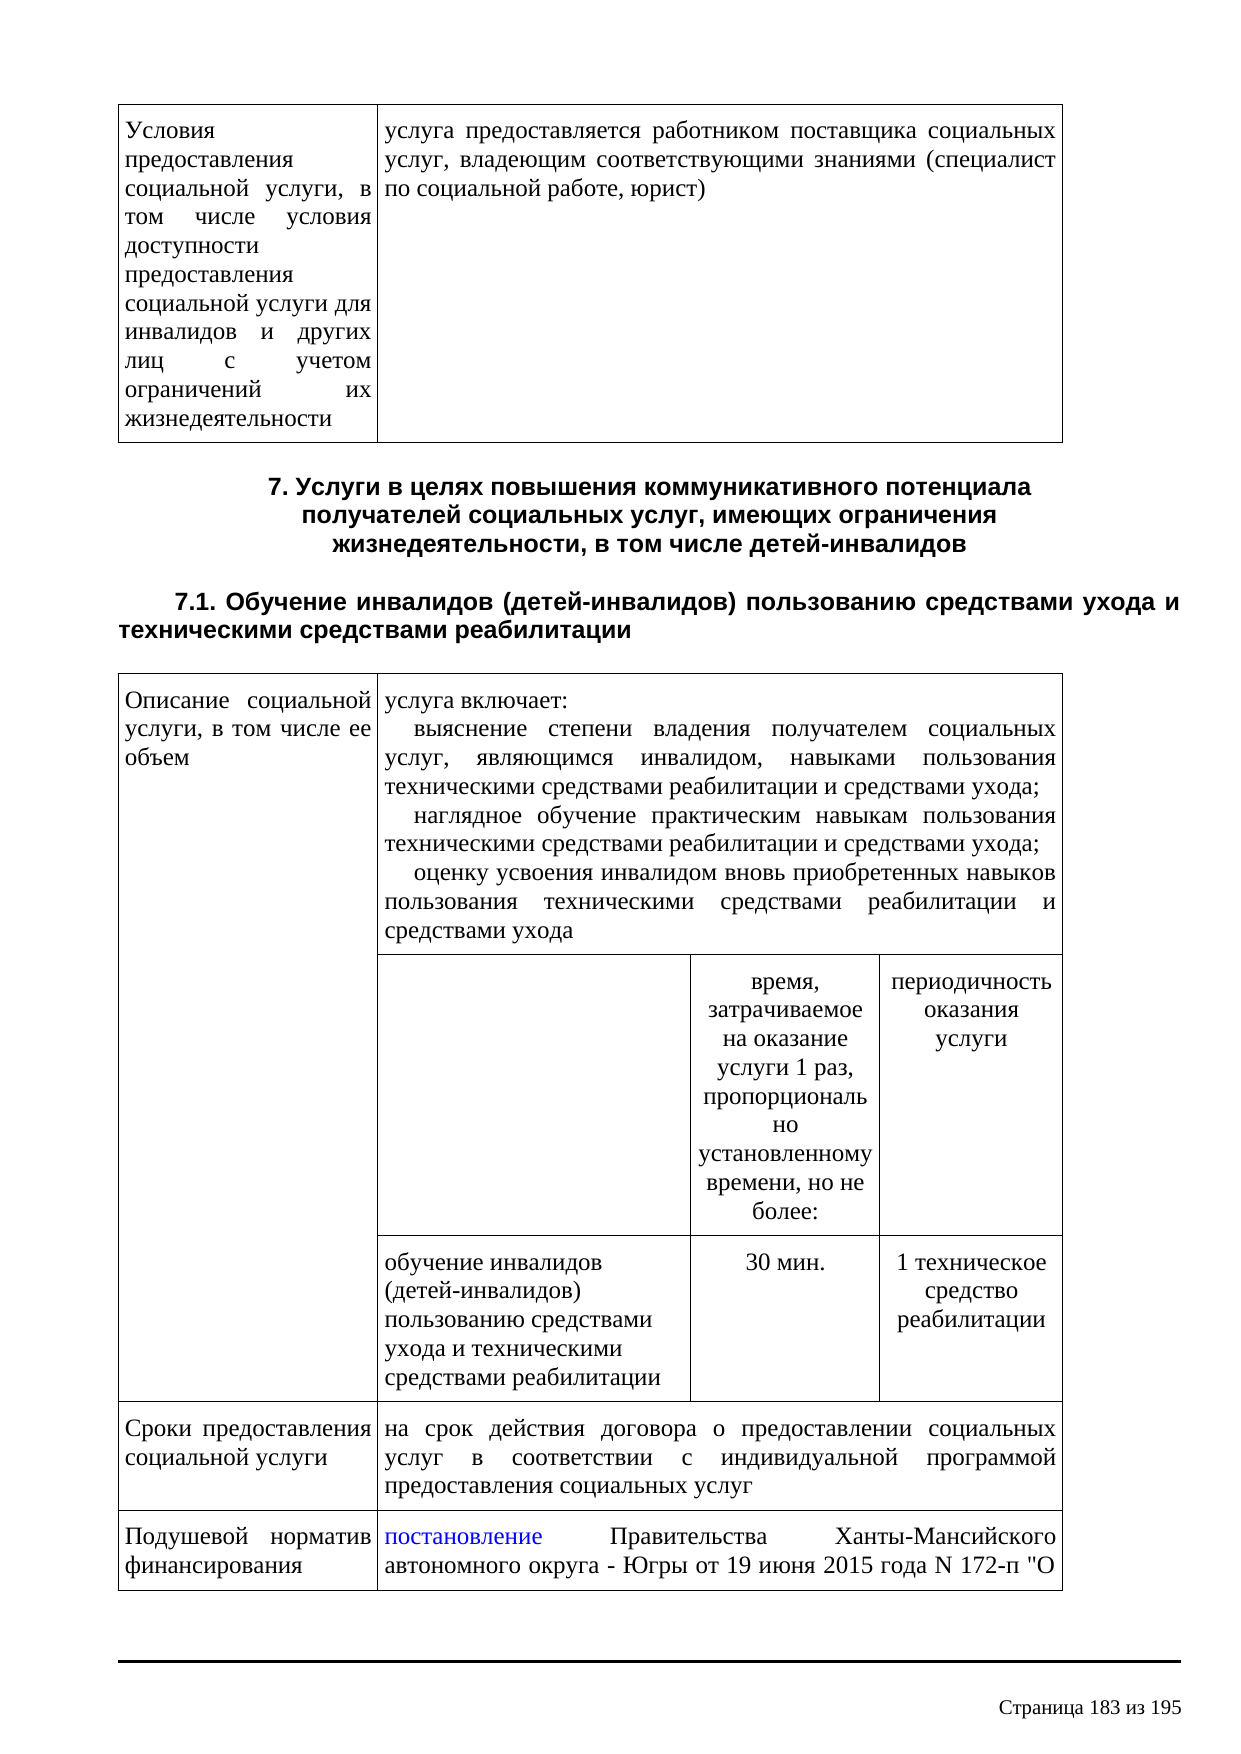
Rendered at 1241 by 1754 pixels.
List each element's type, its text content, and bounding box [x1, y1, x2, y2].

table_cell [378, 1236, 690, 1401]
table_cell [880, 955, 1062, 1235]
title получателей социальных услуг, имеющих ограничения [118, 501, 1181, 529]
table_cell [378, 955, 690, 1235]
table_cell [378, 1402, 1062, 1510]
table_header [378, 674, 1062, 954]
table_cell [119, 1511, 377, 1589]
title 7.1. Обучение инвалидов (детей-инвалидов) пользованию средствами ухода и техническими средствами реабилитации [118, 587, 1181, 644]
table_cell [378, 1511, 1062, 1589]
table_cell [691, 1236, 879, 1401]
title 7. Услуги в целях повышения коммуникативного потенциала [118, 472, 1181, 501]
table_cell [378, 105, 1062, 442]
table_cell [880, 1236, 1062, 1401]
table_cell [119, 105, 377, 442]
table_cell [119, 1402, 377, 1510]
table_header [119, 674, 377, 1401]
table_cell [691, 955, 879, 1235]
title жизнедеятельности, в том числе детей-инвалидов [118, 529, 1181, 558]
